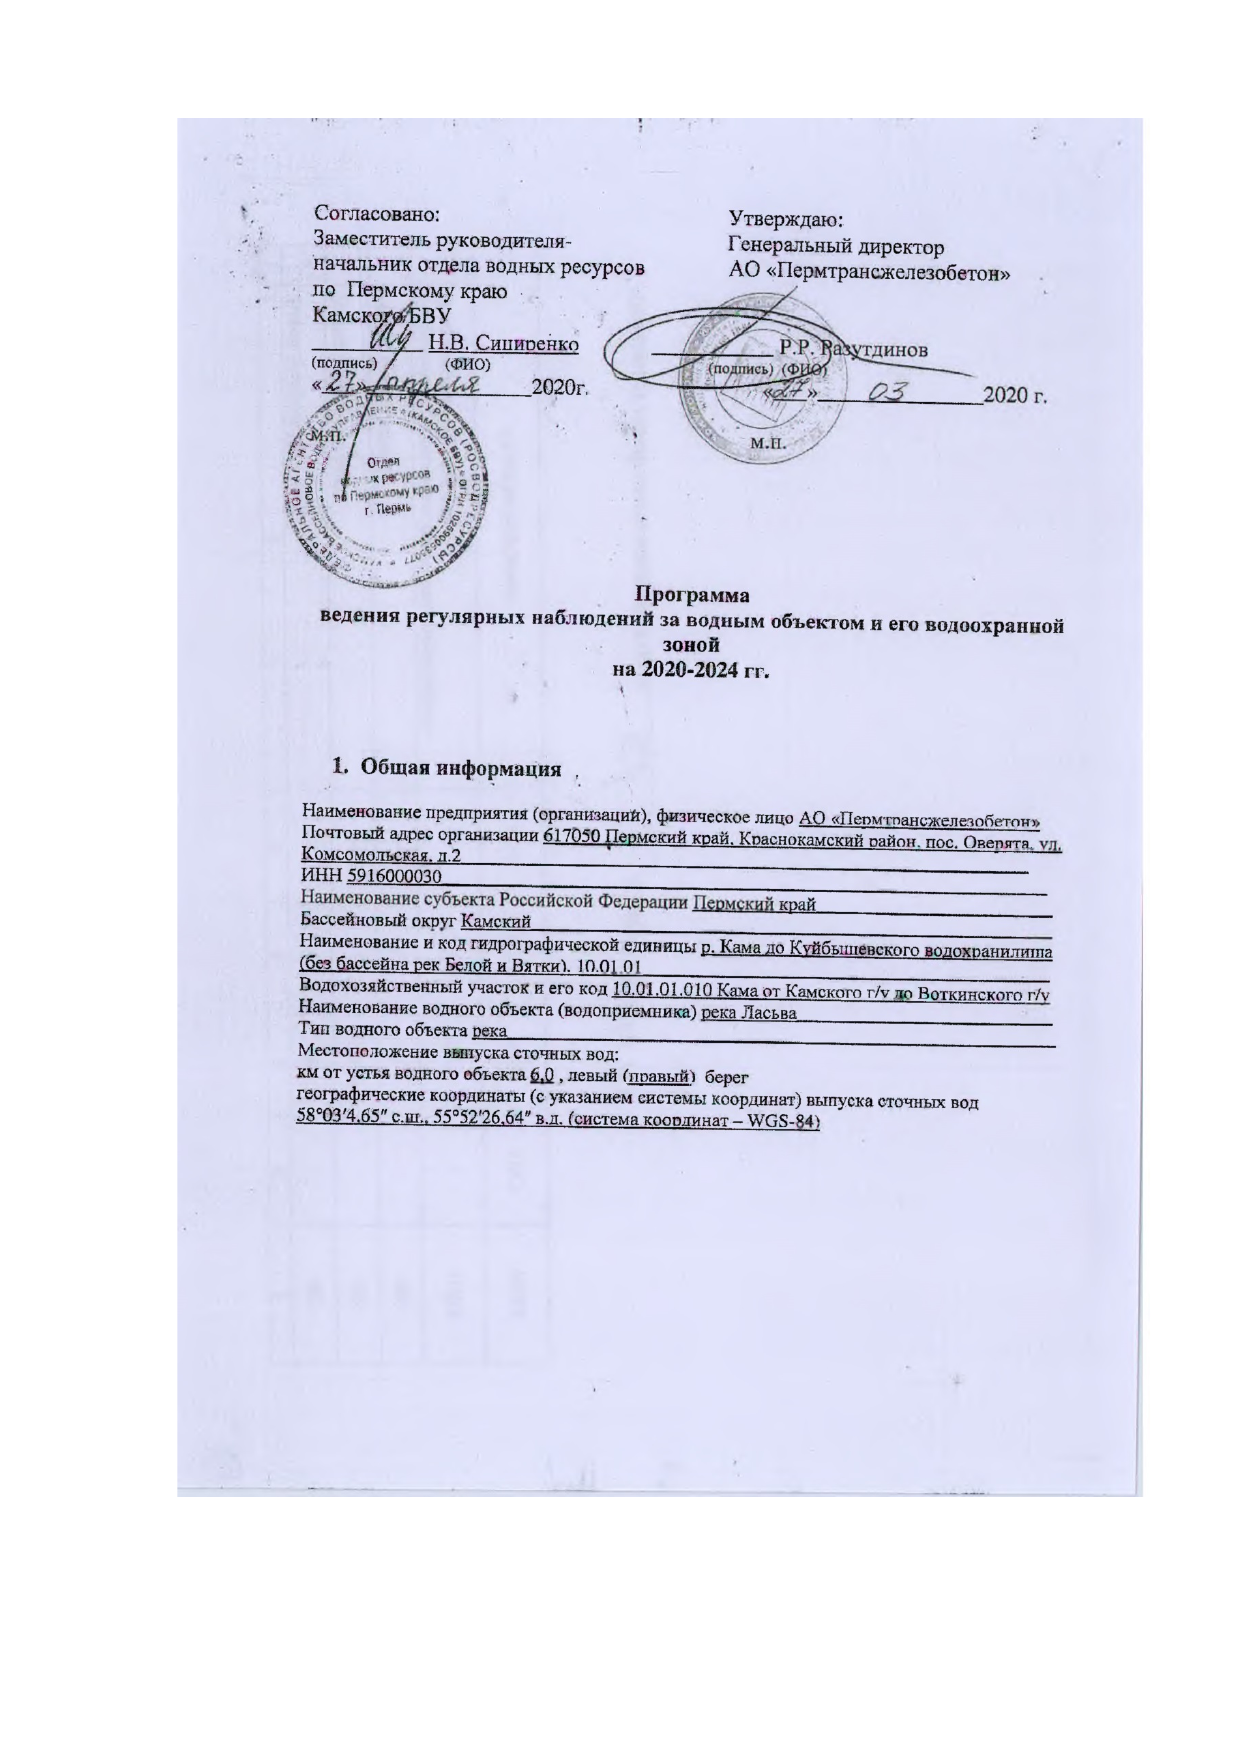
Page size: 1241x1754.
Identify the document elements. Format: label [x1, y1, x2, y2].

picture [177, 118, 1151, 1497]
